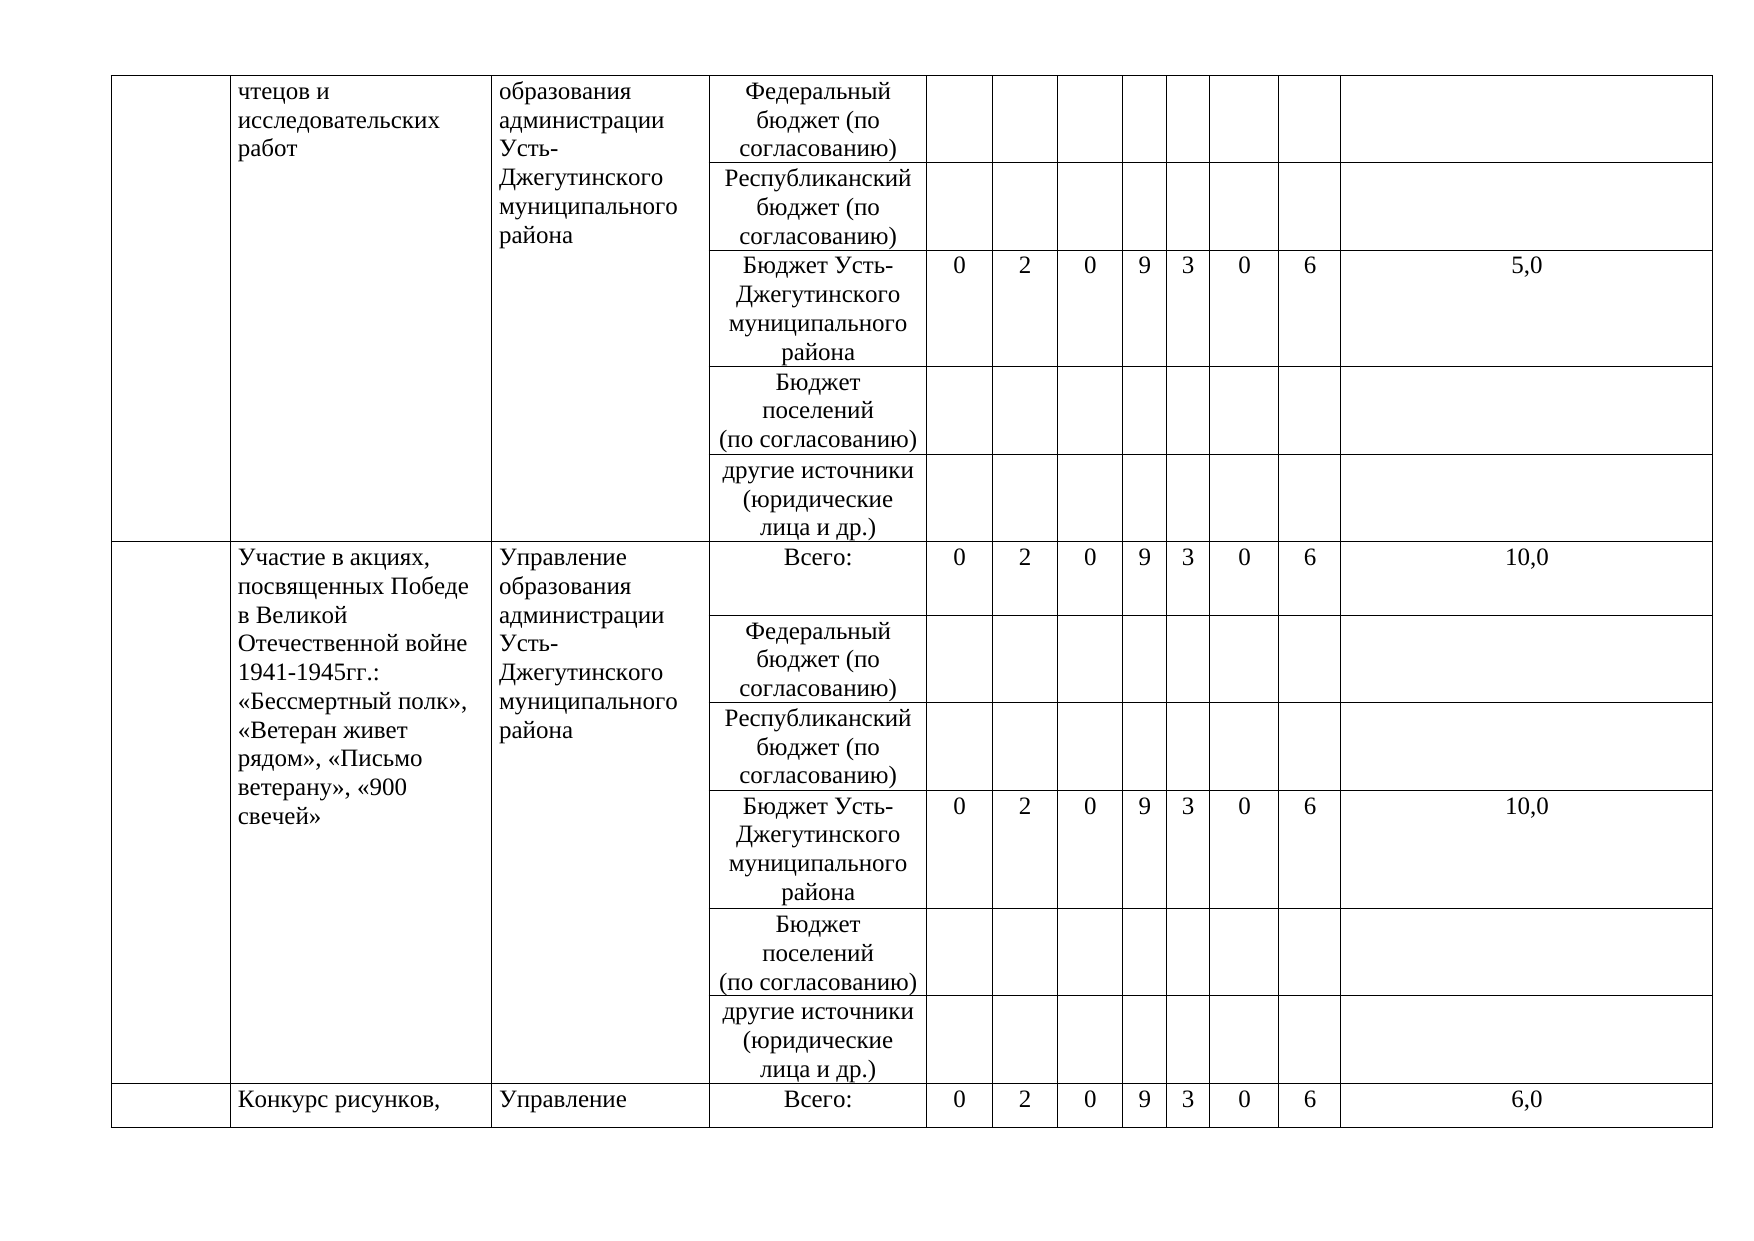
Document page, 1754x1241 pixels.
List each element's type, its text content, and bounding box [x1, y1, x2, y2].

table_cell [927, 616, 992, 702]
table_cell [1279, 163, 1340, 249]
table_cell 6 [1279, 542, 1340, 615]
table_cell 9 [1123, 1084, 1166, 1127]
table_cell Всего: [710, 542, 926, 615]
table_cell [993, 76, 1057, 162]
table_cell [1123, 76, 1166, 162]
table_cell [1341, 703, 1712, 790]
table_cell [1210, 367, 1278, 454]
table_cell Республиканский бюджет (по согласованию) [710, 703, 926, 790]
table_cell [1167, 703, 1209, 790]
table_cell 6 [1279, 791, 1340, 908]
table_cell 5,0 [1341, 251, 1712, 366]
table_cell [1123, 616, 1166, 702]
table_cell [993, 455, 1057, 541]
table_cell Бюджет Усть-Джегутинского муниципального района [710, 251, 926, 366]
table_cell Республиканский бюджет (по согласованию) [710, 163, 926, 249]
table_cell [927, 76, 992, 162]
table_cell [1123, 909, 1166, 995]
table_cell [1279, 996, 1340, 1083]
table_cell [1058, 616, 1122, 702]
table_cell 3 [1167, 791, 1209, 908]
table_cell [927, 455, 992, 541]
table_cell 10,0 [1341, 791, 1712, 908]
table_cell [1058, 703, 1122, 790]
table_cell [1341, 455, 1712, 541]
table_cell [112, 76, 230, 541]
table_cell [927, 996, 992, 1083]
table_cell [112, 1084, 230, 1127]
table_cell 9 [1123, 542, 1166, 615]
table_cell [1167, 76, 1209, 162]
table_cell [1341, 996, 1712, 1083]
table_cell 9 [1123, 251, 1166, 366]
table_cell 2 [993, 1084, 1057, 1127]
table_cell [1210, 703, 1278, 790]
table_cell [993, 616, 1057, 702]
table_cell 2 [993, 791, 1057, 908]
table_cell 0 [927, 791, 992, 908]
table_cell [1123, 163, 1166, 249]
table_cell [1058, 996, 1122, 1083]
table_cell [1167, 367, 1209, 454]
table_cell [1279, 703, 1340, 790]
table_cell 0 [927, 1084, 992, 1127]
table_cell [1058, 367, 1122, 454]
table_cell 0 [927, 542, 992, 615]
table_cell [231, 1084, 491, 1127]
table_cell 9 [1123, 791, 1166, 908]
table_cell [1210, 909, 1278, 995]
table_cell Всего: [710, 1084, 926, 1127]
table_cell 6 [1279, 251, 1340, 366]
table_cell Бюджет поселений (по согласованию) [710, 367, 926, 454]
table_cell [927, 367, 992, 454]
table_cell [1167, 163, 1209, 249]
table_cell 0 [1058, 1084, 1122, 1127]
table_cell [1279, 909, 1340, 995]
table_cell [1167, 616, 1209, 702]
table_cell [993, 703, 1057, 790]
table_cell [1341, 163, 1712, 249]
table_cell [1279, 455, 1340, 541]
table_cell 10,0 [1341, 542, 1712, 615]
table_cell [1167, 909, 1209, 995]
table_cell 6 [1279, 1084, 1340, 1127]
table_cell [112, 542, 230, 1083]
table_cell [993, 909, 1057, 995]
table_cell 0 [1210, 542, 1278, 615]
table_cell [1167, 455, 1209, 541]
table_cell [1210, 76, 1278, 162]
table_cell [1279, 616, 1340, 702]
table_cell 0 [1210, 791, 1278, 908]
table_cell [1341, 76, 1712, 162]
table_cell 0 [1058, 251, 1122, 366]
table_cell 2 [993, 542, 1057, 615]
table_cell другие источники (юридические лица и др.) [710, 996, 926, 1083]
table_cell 0 [1210, 1084, 1278, 1127]
table_cell [1123, 455, 1166, 541]
table_cell [1123, 703, 1166, 790]
table_cell [1058, 76, 1122, 162]
table_cell 3 [1167, 542, 1209, 615]
table_cell [1279, 76, 1340, 162]
table_cell [1341, 909, 1712, 995]
table_cell [1167, 996, 1209, 1083]
table_cell Федеральный бюджет (по согласованию) [710, 76, 926, 162]
table_cell [1341, 367, 1712, 454]
table_cell [1210, 996, 1278, 1083]
table_cell [927, 703, 992, 790]
table_cell [927, 909, 992, 995]
table_cell [1123, 367, 1166, 454]
table_cell [993, 367, 1057, 454]
table_cell 0 [1058, 791, 1122, 908]
table_cell 0 [1210, 251, 1278, 366]
table_cell [993, 163, 1057, 249]
table_cell 2 [993, 251, 1057, 366]
table_cell [1058, 163, 1122, 249]
table_cell другие источники (юридические лица и др.) [710, 455, 926, 541]
table_cell [993, 996, 1057, 1083]
table_cell Федеральный бюджет (по согласованию) [710, 616, 926, 702]
table_cell [1210, 163, 1278, 249]
table_cell [1279, 367, 1340, 454]
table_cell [492, 76, 709, 541]
table_cell [1210, 616, 1278, 702]
table_cell [1210, 455, 1278, 541]
table_cell Управление образования администрации Усть-Джегутинского муниципального района [492, 542, 709, 1083]
table_cell 0 [1058, 542, 1122, 615]
table_cell Участие в акциях, посвященных Победе в Великой Отечественной войне 1941-1945гг.: «Бессмертный полк», «Ветеран живет рядом», «Письмо ветерану», «900 свечей» [231, 542, 491, 1083]
table_cell 0 [927, 251, 992, 366]
table_cell Бюджет поселений (по согласованию) [710, 909, 926, 995]
table_cell 3 [1167, 1084, 1209, 1127]
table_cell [231, 76, 491, 541]
table_cell [1058, 455, 1122, 541]
table_cell [927, 163, 992, 249]
table_cell [1123, 996, 1166, 1083]
table_cell 6,0 [1341, 1084, 1712, 1127]
table_cell [1058, 909, 1122, 995]
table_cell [492, 1084, 709, 1127]
table_cell [1341, 616, 1712, 702]
table_cell Бюджет Усть-Джегутинского муниципального района [710, 791, 926, 908]
table_cell 3 [1167, 251, 1209, 366]
